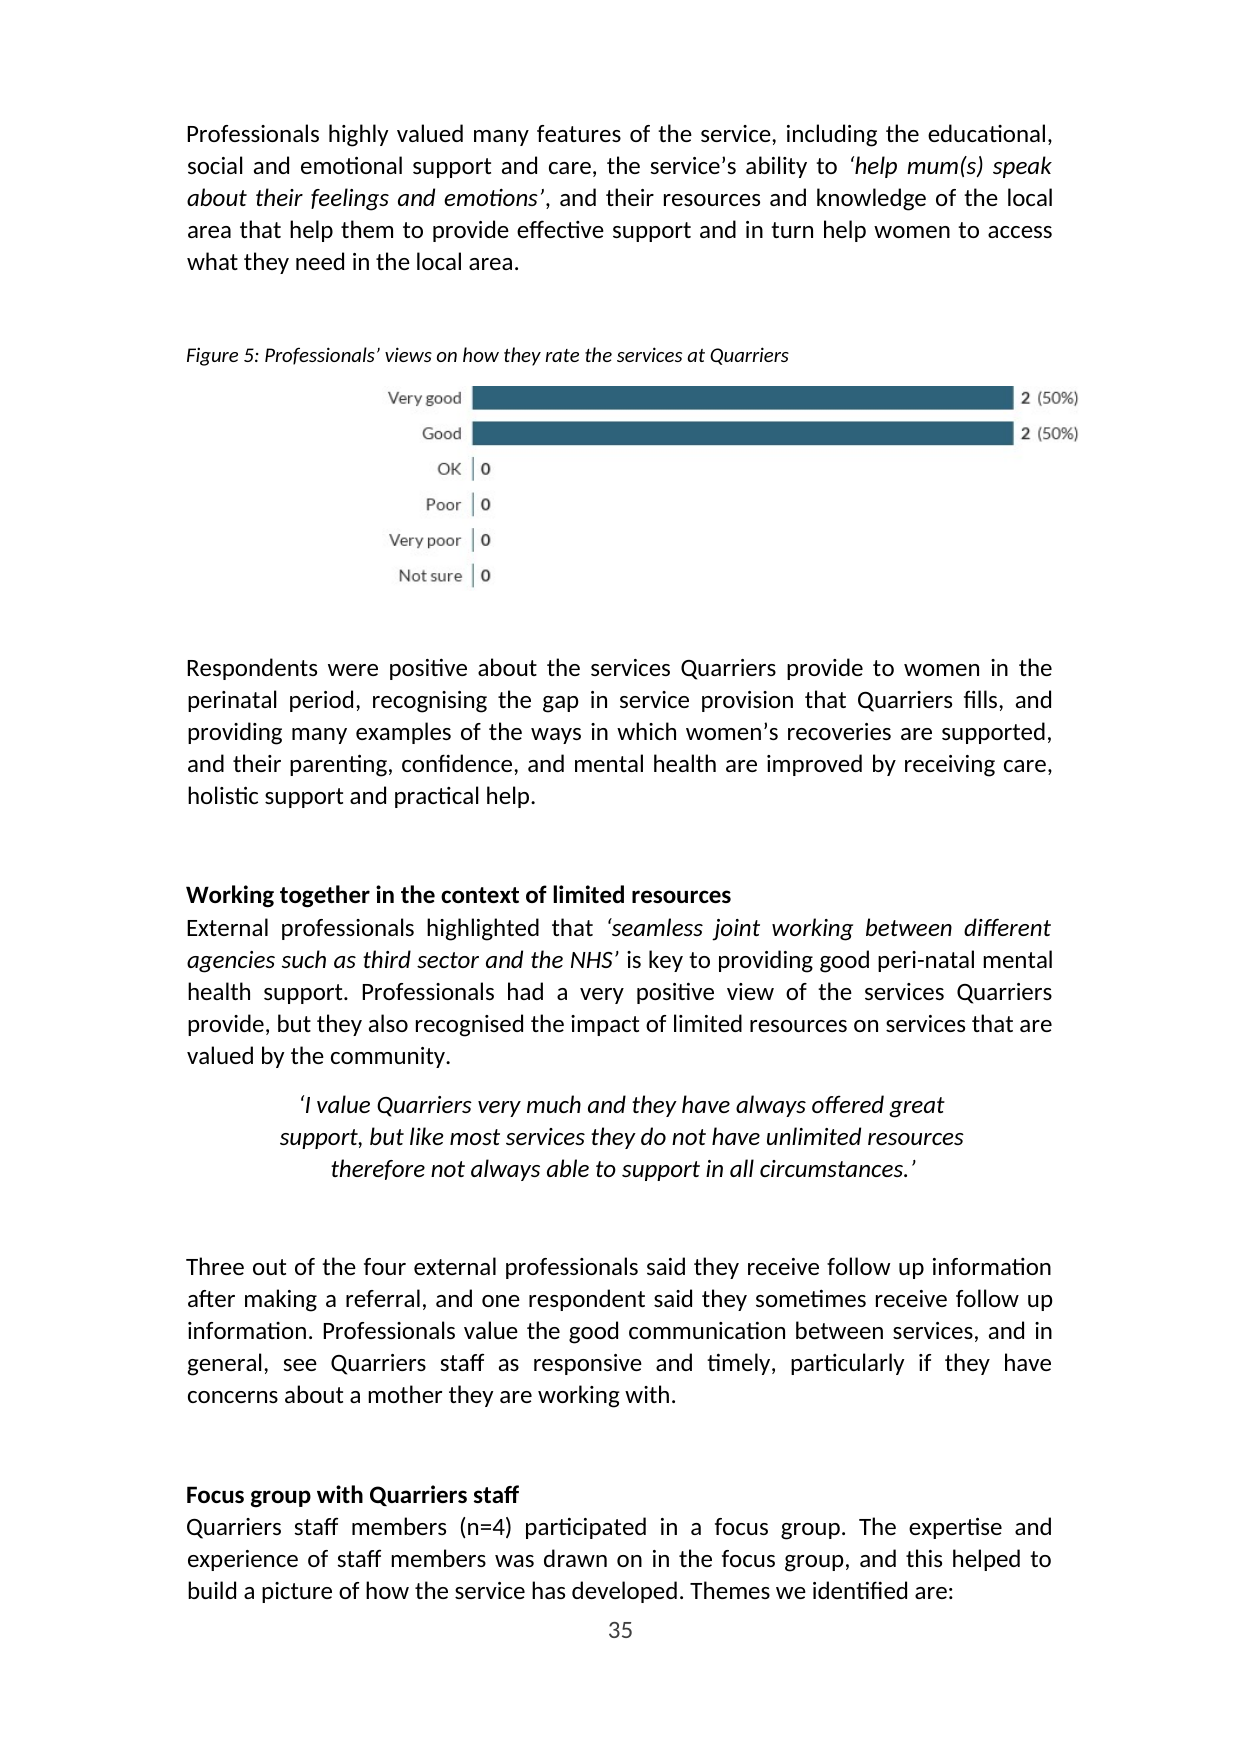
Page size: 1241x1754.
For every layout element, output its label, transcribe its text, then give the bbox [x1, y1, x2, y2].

subtitle Working together in the context of limited resources [186, 880, 1082, 910]
text Respondents were positive about the services Quarriers provide to women in the perinatal period, recognising the gap in service provision that Quarriers fills, and providing many examples of the ways in which women’s recoveries are supported, and their parenting, confidence, and mental health are improved by receiving care, holistic support and practical help. [186, 652, 1054, 811]
text External professionals highlighted that ‘seamless joint working between different agencies such as third sector and the NHS’ is key to providing good peri-natal mental health support. Professionals had a very positive view of the services Quarriers provide, but they also recognised the impact of limited resources on services that are valued by the community. [186, 912, 1054, 1070]
text Three out of the four external professionals said they receive follow up information after making a referral, and one respondent said they sometimes receive follow up information. Professionals value the good communication between services, and in general, see Quarriers staff as responsive and timely, particularly if they have concerns about a mother they are working with. [186, 1252, 1054, 1410]
text Professionals highly valued many features of the service, including the educational, social and emotional support and care, the service’s ability to ‘help mum(s) speak about their feelings and emotions’, and their resources and knowledge of the local area that help them to provide effective support and in turn help women to access what they need in the local area. [186, 118, 1054, 277]
text Figure 5: Professionals’ views on how they rate the services at Quarriers [186, 342, 1094, 367]
text ‘I value Quarriers very much and they have always offered great support, but like most services they do not have unlimited resources therefore not always able to support in all circumstances.’ [264, 1089, 981, 1183]
text Quarriers staff members (n=4) participated in a focus group. The expertise and experience of staff members was drawn on in the focus group, and this helped to build a picture of how the service has developed. Themes we identified are: [186, 1511, 1054, 1605]
picture [194, 386, 1135, 591]
subtitle Focus group with Quarriers staff [186, 1479, 1082, 1509]
